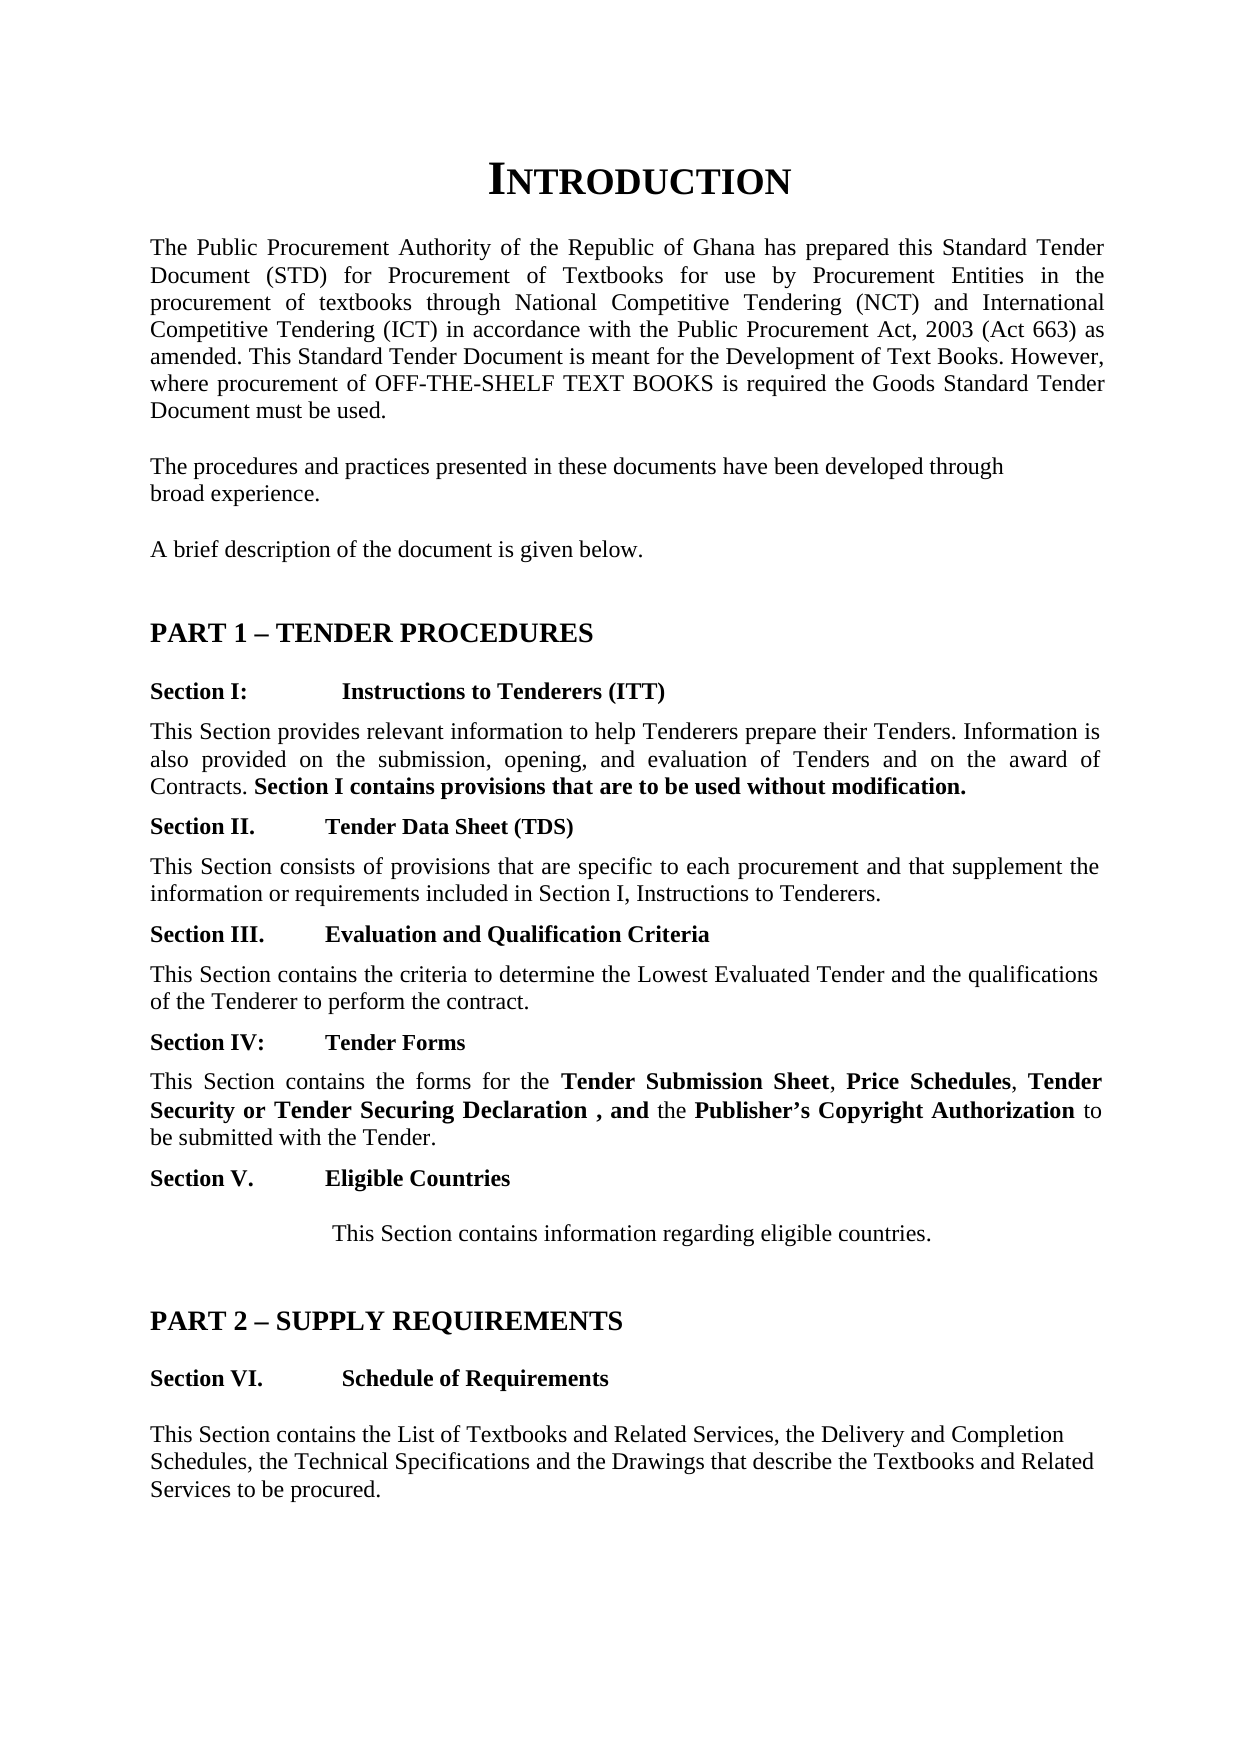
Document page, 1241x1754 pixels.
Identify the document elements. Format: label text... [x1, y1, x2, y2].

text PART 1 – TENDER PROCEDURES [150, 616, 1106, 649]
text INTRODUCTION [150, 150, 1129, 205]
text This Section contains the List of Textbooks and Related Services, the Delivery and Completion Schedules, the Technical Specifications and the Drawings that describe the Textbooks and Related Services to be procured. [150, 1419, 1106, 1502]
text The Public Procurement Authority of the Republic of Ghana has prepared this Standard Tender Document (STD) for Procurement of Textbooks for use by Procurement Entities in the procurement of textbooks through National Competitive Tendering (NCT) and International Competitive Tendering (ICT) in accordance with the Public Procurement Act, 2003 (Act 663) as amended. This Standard Tender Document is meant for the Development of Text Books. However, where procurement of OFF-THE-SHELF TEXT BOOKS is required the Goods Standard Tender Document must be used. [150, 234, 1106, 424]
text Section V. Eligible Countries [150, 1164, 1106, 1191]
text This Section provides relevant information to help Tenderers prepare their Tenders. Information is also provided on the submission, opening, and evaluation of Tenders and on the award of Contracts. Section I contains provisions that are to be used without modification. [150, 717, 1102, 799]
text The procedures and practices presented in these documents have been developed through broad experience. [150, 453, 1056, 507]
text This Section consists of provisions that are specific to each procurement and that supplement the information or requirements included in Section I, Instructions to Tenderers. [150, 853, 1102, 907]
text Section III. Evaluation and Qualification Criteria [150, 920, 1106, 947]
text Section I: Instructions to Tenderers (ITT) [150, 677, 1106, 704]
text This Section contains information regarding eligible countries. [150, 1219, 1114, 1246]
text A brief description of the document is given below. [150, 535, 1106, 563]
text This Section contains the forms for the Tender Submission Sheet, Price Schedules, Tender Security or Tender Securing Declaration , and the Publisher’s Copyright Authorization to be submitted with the Tender. [150, 1068, 1102, 1151]
text Section VI. Schedule of Requirements [150, 1364, 1106, 1392]
text Section IV: Tender Forms [150, 1027, 1106, 1055]
text Section II. Tender Data Sheet (TDS) [150, 812, 1106, 839]
text PART 2 – SUPPLY REQUIREMENTS [150, 1304, 1106, 1336]
text This Section contains the criteria to determine the Lowest Evaluated Tender and the qualifications of the Tenderer to perform the contract. [150, 961, 1100, 1014]
